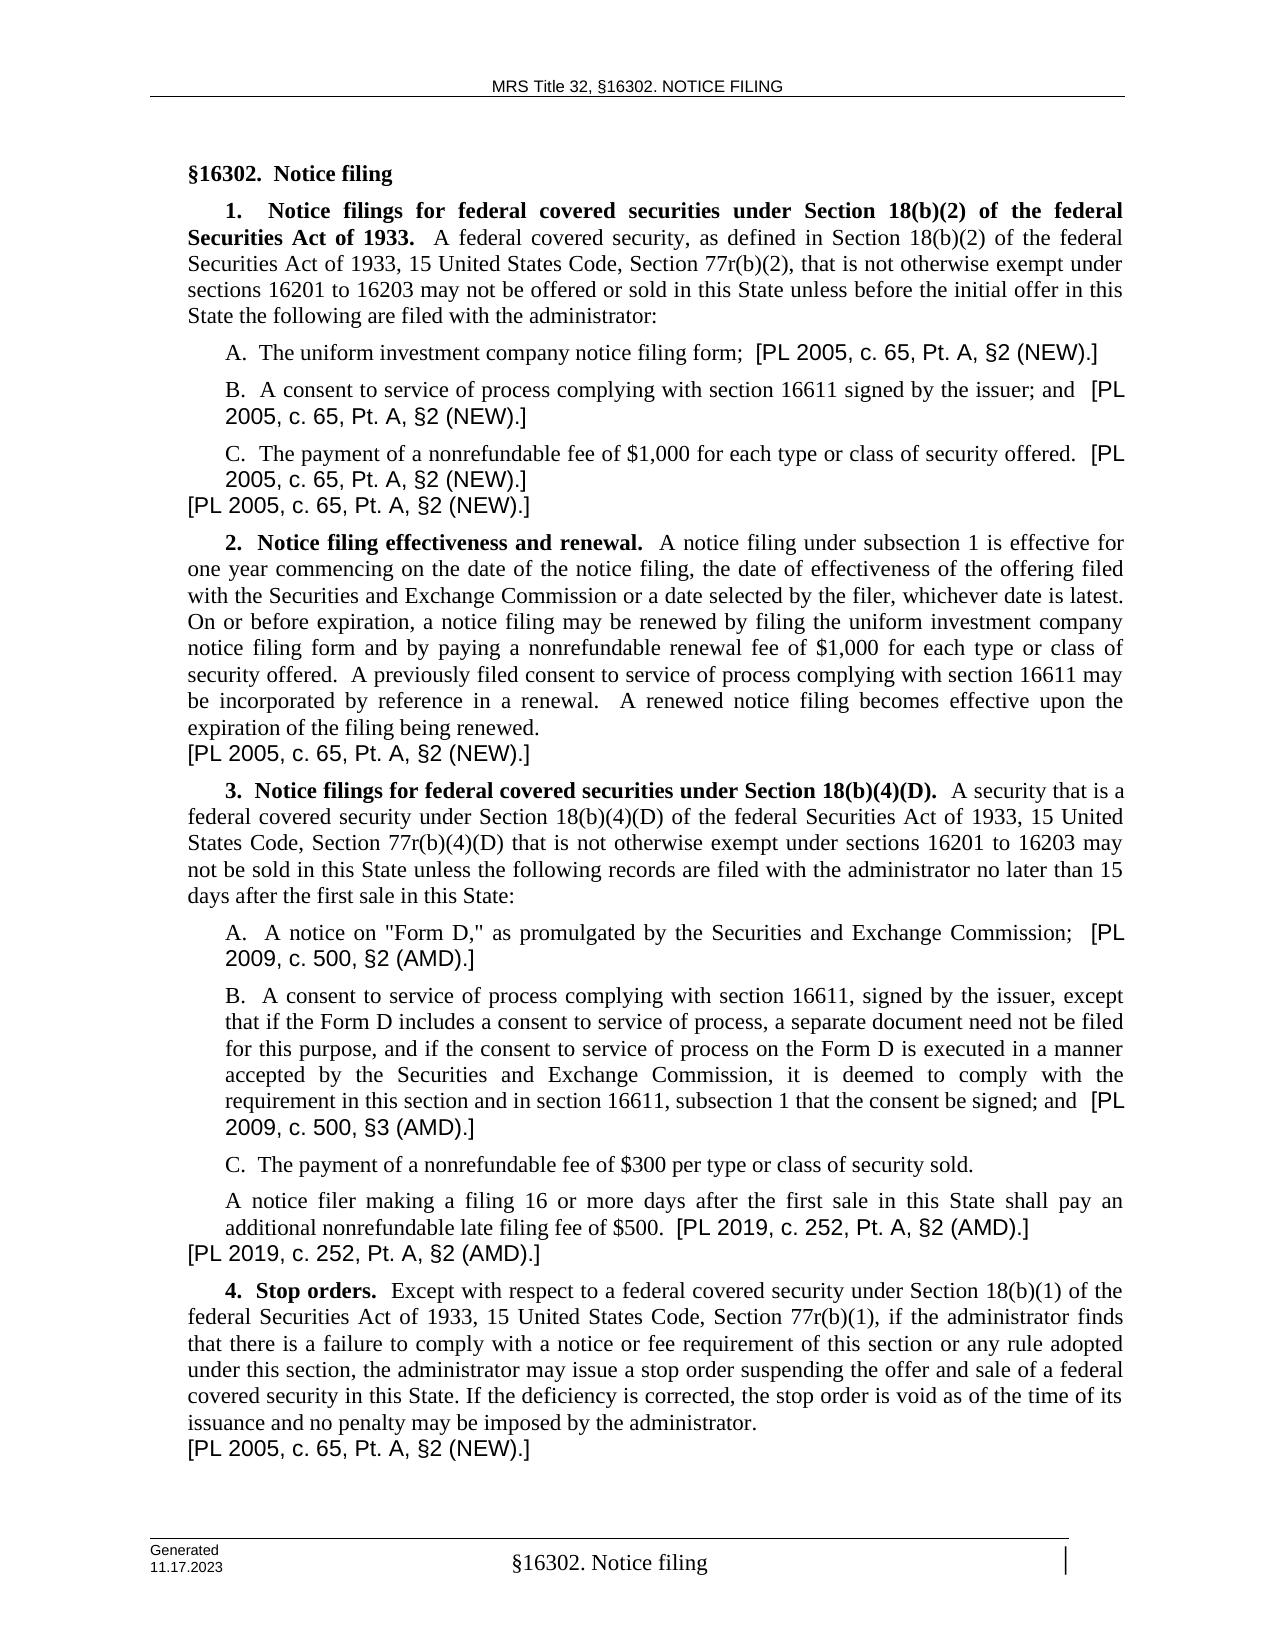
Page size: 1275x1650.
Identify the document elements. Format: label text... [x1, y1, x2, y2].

text §16302. Notice filing [187, 160, 1125, 187]
text B. A consent to service of process complying with section 16611 signed by the issuer; and [PL 2005, c. 65, Pt. A, §2 (NEW).] [225, 376, 1125, 429]
text [PL 2005, c. 65, Pt. A, §2 (NEW).] [187, 740, 1125, 766]
text B. A consent to service of process complying with section 16611, signed by the issuer, except that if the Form D includes a consent to service of process, a separate document need not be filed for this purpose, and if the consent to service of process on the Form D is executed in a manner accepted by the Securities and Exchange Commission, it is deemed to comply with the requirement in this section and in section 16611, subsection 1 that the consent be signed; and [PL 2009, c. 500, §3 (AMD).] [225, 982, 1125, 1140]
text 2. Notice filing effectiveness and renewal. A notice filing under subsection 1 is effective for one year commencing on the date of the notice filing, the date of effectiveness of the offering filed with the Securities and Exchange Commission or a date selected by the filer, whichever date is latest. On or before expiration, a notice filing may be renewed by filing the uniform investment company notice filing form and by paying a nonrefundable renewal fee of $1,000 for each type or class of security offered. A previously filed consent to service of process complying with section 16611 may be incorporated by reference in a renewal. A renewed notice filing becomes effective upon the expiration of the filing being renewed. [187, 529, 1125, 740]
text [PL 2019, c. 252, Pt. A, §2 (AMD).] [187, 1240, 1125, 1267]
text C. The payment of a nonrefundable fee of $1,000 for each type or class of security offered. [PL 2005, c. 65, Pt. A, §2 (NEW).] [225, 439, 1125, 492]
text [PL 2005, c. 65, Pt. A, §2 (NEW).] [187, 1435, 1125, 1462]
text 4. Stop orders. Except with respect to a federal covered security under Section 18(b)(1) of the federal Securities Act of 1933, 15 United States Code, Section 77r(b)(1), if the administrator finds that there is a failure to comply with a notice or fee requirement of this section or any rule adopted under this section, the administrator may issue a stop order suspending the offer and sale of a federal covered security in this State. If the deficiency is corrected, the stop order is void as of the time of its issuance and no penalty may be imposed by the administrator. [187, 1277, 1125, 1435]
text A. A notice on "Form D," as promulgated by the Securities and Exchange Commission; [PL 2009, c. 500, §2 (AMD).] [225, 919, 1125, 972]
text A notice filer making a filing 16 or more days after the first sale in this State shall pay an additional nonrefundable late filing fee of $500. [PL 2019, c. 252, Pt. A, §2 (AMD).] [225, 1187, 1125, 1240]
text [PL 2005, c. 65, Pt. A, §2 (NEW).] [187, 492, 1125, 519]
text A. The uniform investment company notice filing form; [PL 2005, c. 65, Pt. A, §2 (NEW).] [225, 339, 1125, 366]
text C. The payment of a nonrefundable fee of $300 per type or class of security sold. [225, 1151, 1125, 1177]
text 1. Notice filings for federal covered securities under Section 18(b)(2) of the federal Securities Act of 1933. A federal covered security, as defined in Section 18(b)(2) of the federal Securities Act of 1933, 15 United States Code, Section 77r(b)(2), that is not otherwise exempt under sections 16201 to 16203 may not be offered or sold in this State unless before the initial offer in this State the following are filed with the administrator: [187, 197, 1125, 329]
text 3. Notice filings for federal covered securities under Section 18(b)(4)(D). A security that is a federal covered security under Section 18(b)(4)(D) of the federal Securities Act of 1933, 15 United States Code, Section 77r(b)(4)(D) that is not otherwise exempt under sections 16201 to 16203 may not be sold in this State unless the following records are filed with the administrator no later than 15 days after the first sale in this State: [187, 777, 1125, 908]
